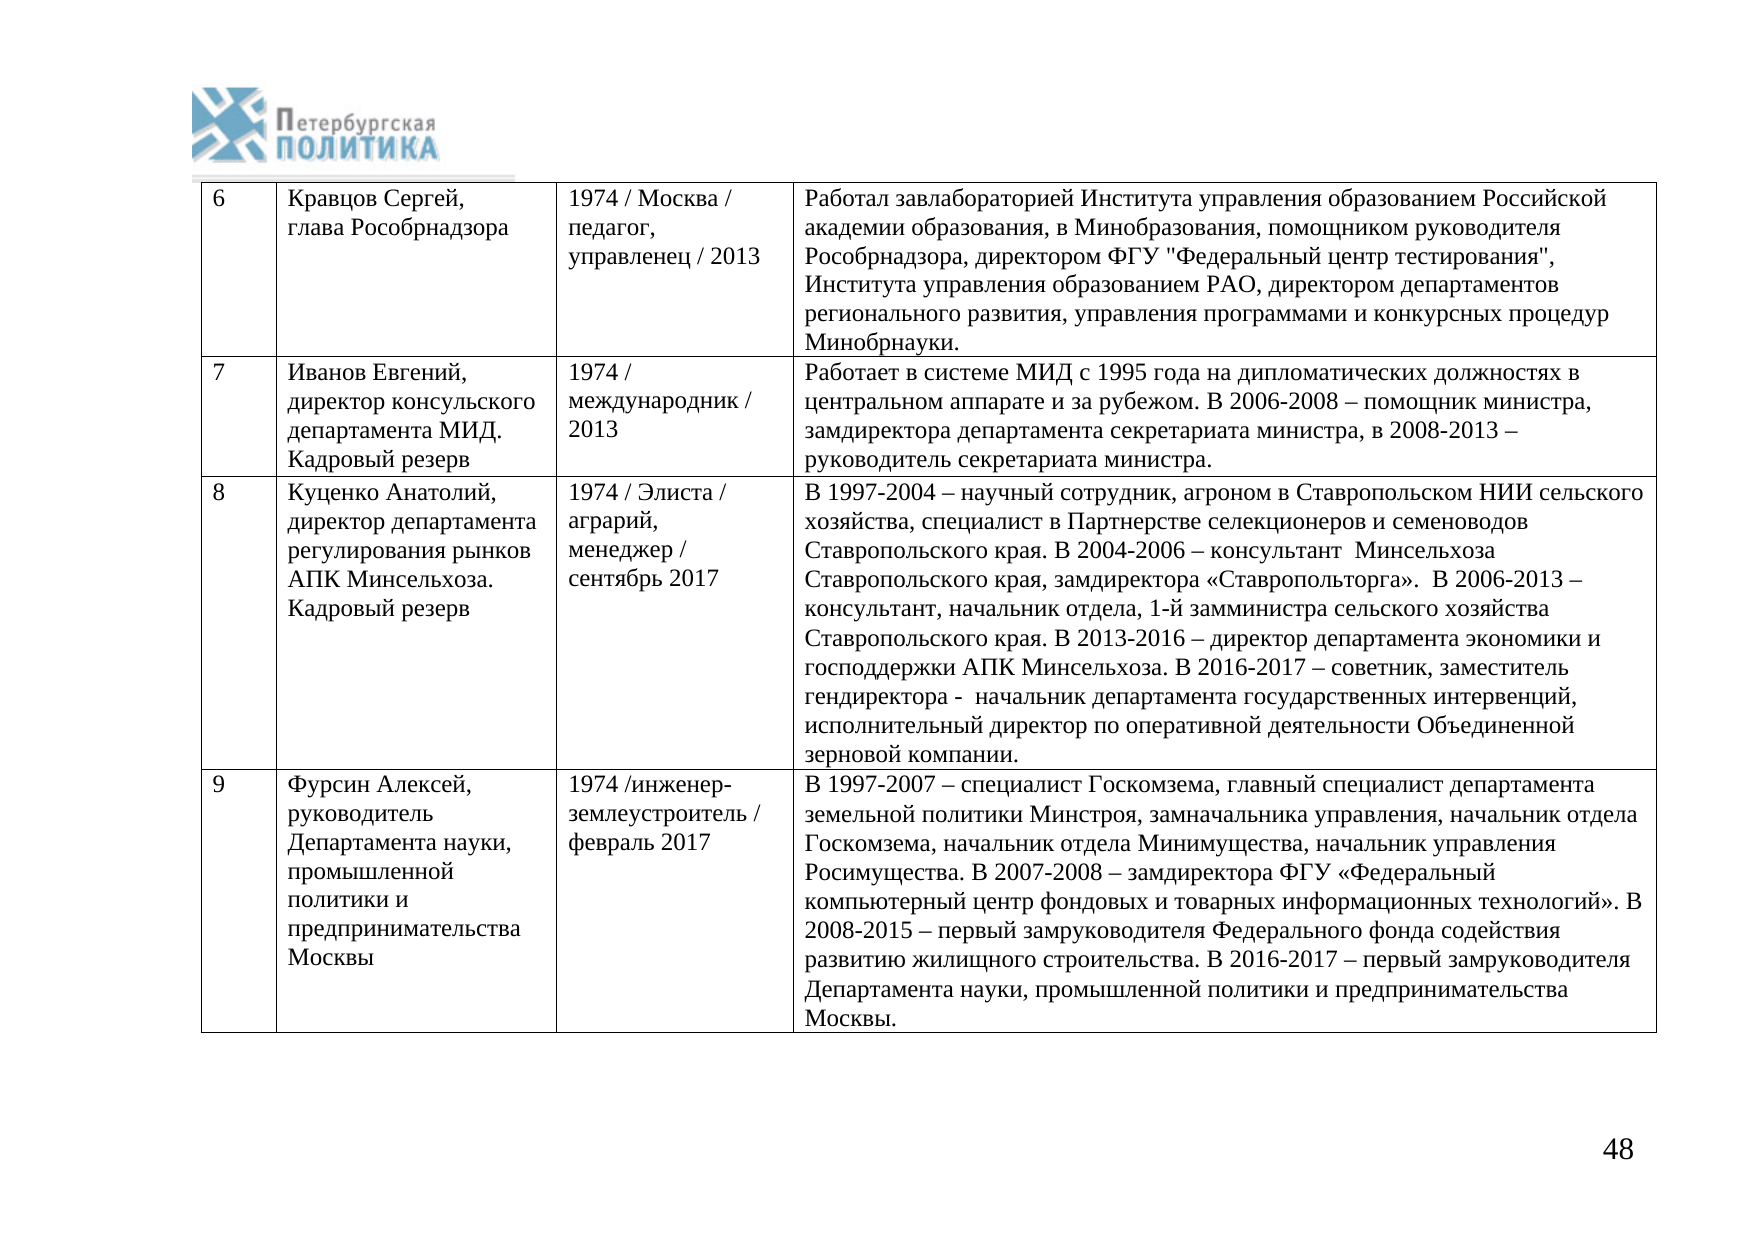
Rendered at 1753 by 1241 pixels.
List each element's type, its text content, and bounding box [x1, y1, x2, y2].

picture [192, 73, 515, 183]
table_cell 6 [202, 183, 276, 356]
table_cell Фурсин Алексей, руководитель Департамента науки, промышленной политики и предпринимательства Москвы [277, 770, 556, 1032]
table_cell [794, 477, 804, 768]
table_cell Работал завлабораторией Института управления образованием Российской академии образования, в Минобразования, помощником руководителя Рособрнадзора, директором ФГУ "Федеральный центр тестирования", Института управления образованием РАО, директором департаментов регионального развития, управления программами и конкурсных процедур Минобрнауки. [794, 183, 1656, 356]
table_cell 7 [202, 357, 276, 476]
table_cell 8 [202, 477, 276, 768]
table_cell 9 [202, 770, 276, 1032]
table_cell Иванов Евгений, директор консульского департамента МИД. Кадровый резерв [277, 357, 556, 476]
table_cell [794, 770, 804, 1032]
table_cell 1974 / Элиста / аграрий, менеджер / сентябрь 2017 [557, 477, 793, 768]
table_cell Куценко Анатолий, директор департамента регулирования рынков АПК Минсельхоза. Кадровый резерв [277, 477, 556, 768]
table_cell 1974 / международник / 2013 [557, 357, 793, 476]
table_cell 1974 /инженер-землеустроитель / февраль 2017 [557, 770, 793, 1032]
table_cell Кравцов Сергей, глава Рособрнадзора [277, 183, 556, 356]
table_cell 1974 / Москва / педагог, управленец / 2013 [557, 183, 793, 356]
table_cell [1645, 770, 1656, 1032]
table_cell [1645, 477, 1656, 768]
table_cell Работает в системе МИД с 1995 года на дипломатических должностях в центральном аппарате и за рубежом. В 2006-2008 – помощник министра, замдиректора департамента секретариата министра, в 2008-2013 – руководитель секретариата министра. [794, 357, 1656, 476]
